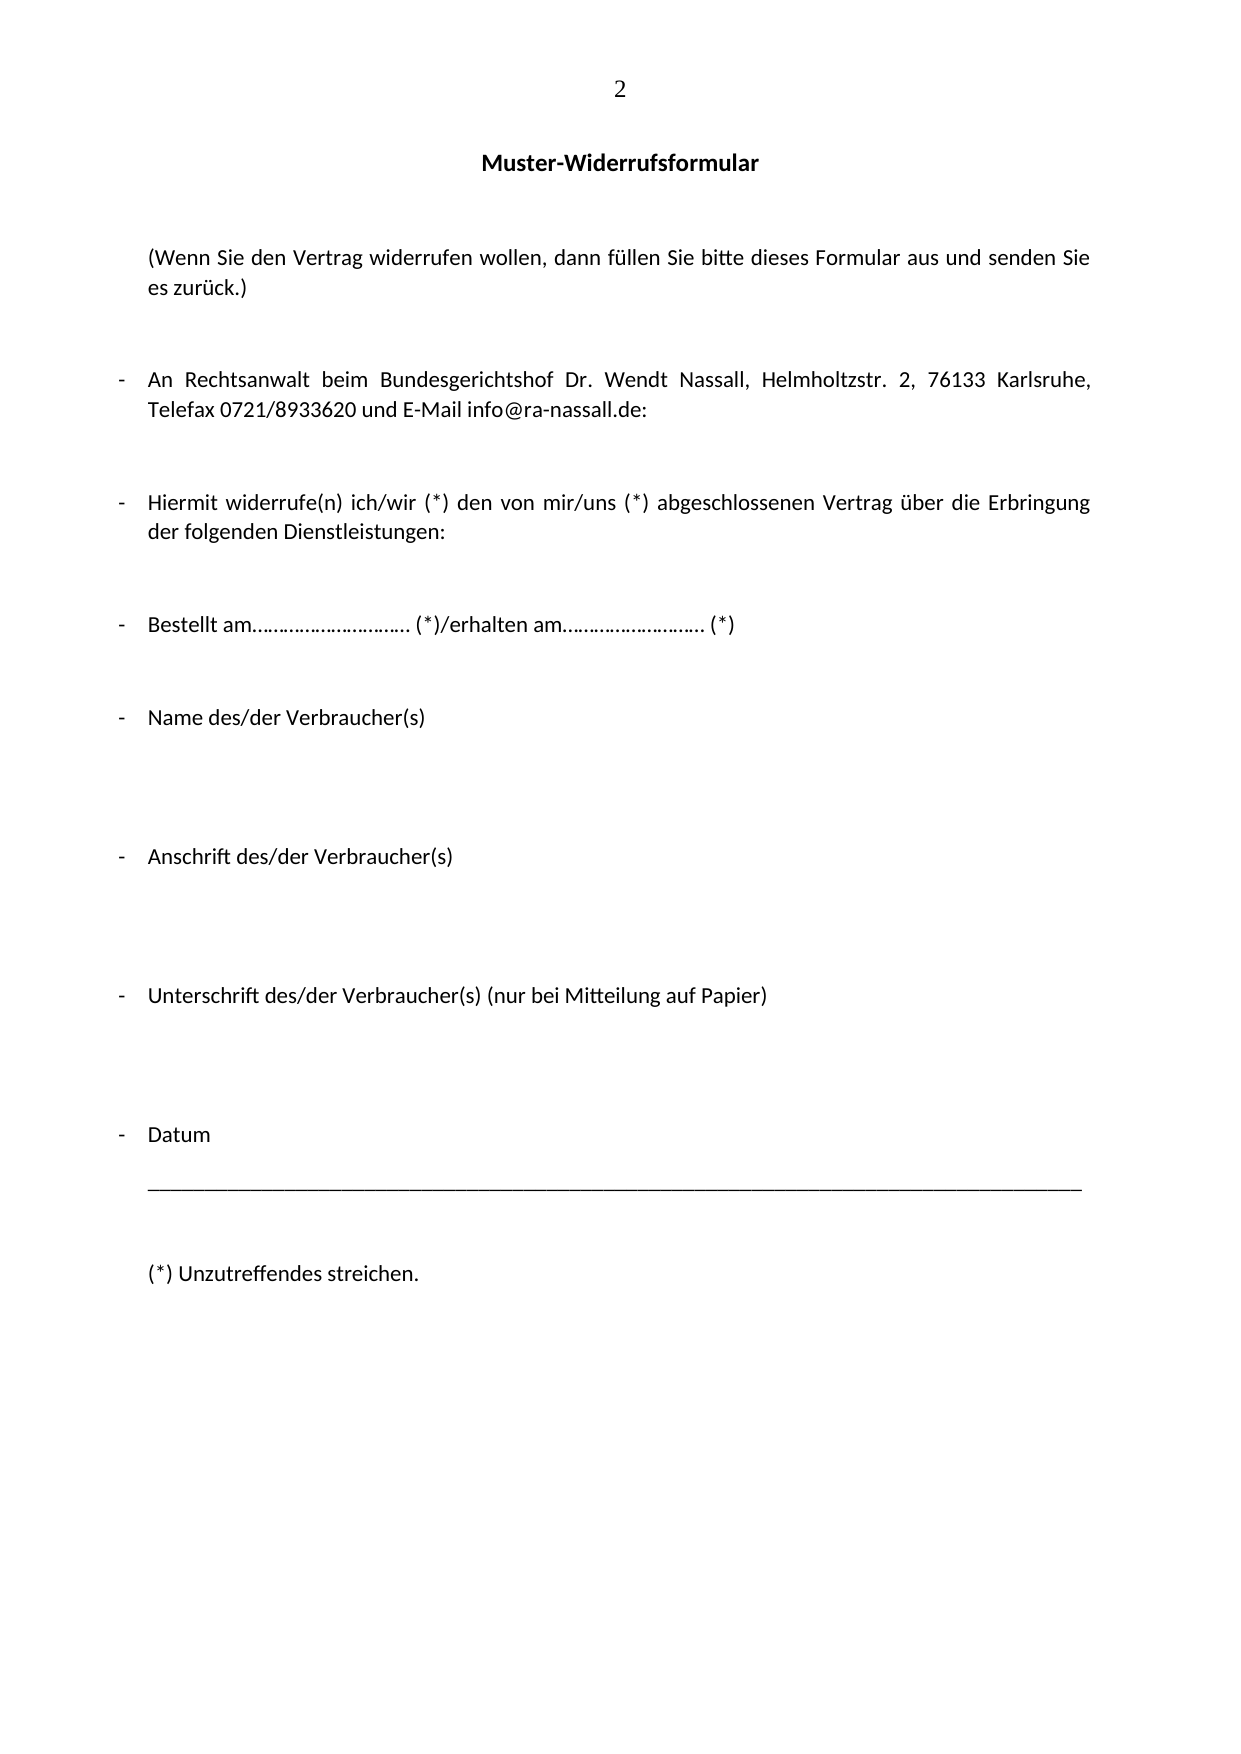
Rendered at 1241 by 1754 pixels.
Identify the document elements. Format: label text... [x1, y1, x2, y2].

text __________________________________________________________________________________ [148, 1166, 1093, 1194]
text - Bestellt am………………………… (*)/erhalten am……………………… (*) [118, 610, 1093, 638]
text - Datum [118, 1120, 1093, 1148]
text - Hiermit widerrufe(n) ich/wir (*) den von mir/uns (*) abgeschlossenen Vertrag über die Erbringung der folgenden Dienstleistungen: [118, 488, 1093, 545]
text Muster-Widerrufsformular [148, 148, 1093, 178]
text - Name des/der Verbraucher(s) [118, 703, 1093, 731]
text (*) Unzutreffendes streichen. [148, 1259, 1093, 1287]
text - Anschrift des/der Verbraucher(s) [118, 842, 1093, 870]
text - An Rechtsanwalt beim Bundesgerichtshof Dr. Wendt Nassall, Helmholtzstr. 2, 76133 Karlsruhe, Telefax 0721/8933620 und E-Mail info@ra-nassall.de: [118, 365, 1093, 423]
text - Unterschrift des/der Verbraucher(s) (nur bei Mitteilung auf Papier) [118, 981, 1093, 1009]
text (Wenn Sie den Vertrag widerrufen wollen, dann füllen Sie bitte dieses Formular aus und senden Sie es zurück.) [148, 243, 1093, 301]
